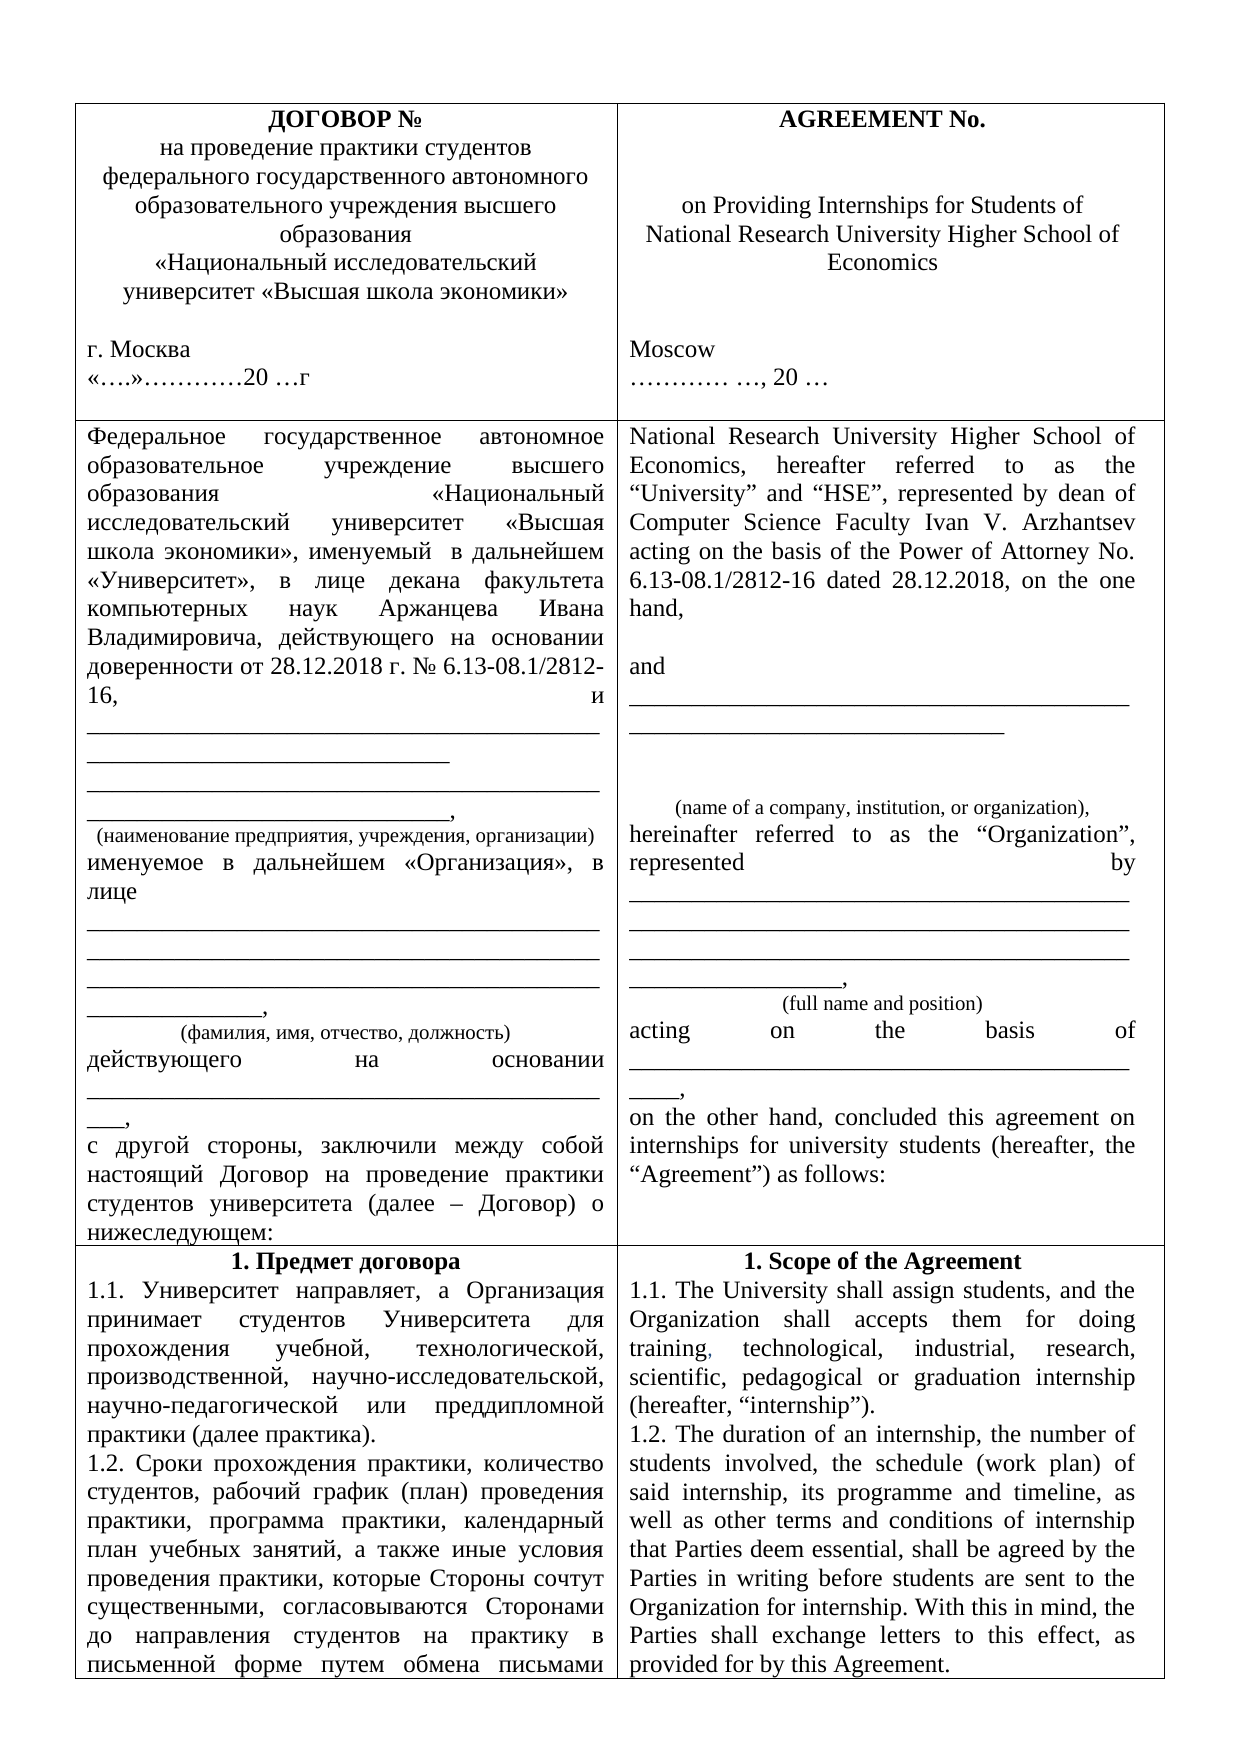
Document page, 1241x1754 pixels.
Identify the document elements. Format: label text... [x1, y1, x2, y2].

table_cell Федеральное государственное автономное образовательное учреждение высшего образования «Национальный исследовательский университет «Высшая школа экономики», именуемый в дальнейшем «Университет», в лице декана факультета компьютерных наук Аржанцева Ивана Владимировича, действующего на основании доверенности от 28.12.2018 г. № 6.13-08.1/2812-16, и ______________________________________________________________________ ______________________________________________________________________, (наименование предприятия, учреждения, организации) именуемое в дальнейшем «Организация», в лице _________________________________________________________________________________________________________________________________________, (фамилия, имя, отчество, должность) действующего на основании ____________________________________________, с другой стороны, заключили между собой настоящий Договор на проведение практики студентов университета (далее – Договор) о нижеследующем: [76, 421, 617, 1245]
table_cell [76, 1246, 617, 1678]
table_header AGREEMENT No. on Providing Internships for Students of National Research University Higher School of Economics Moscow ………… …, 20 … [618, 104, 1164, 420]
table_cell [618, 1246, 1164, 1678]
table_header ДОГОВОР № на проведение практики студентов федерального государственного автономного образовательного учреждения высшего образования «Национальный исследовательский университет «Высшая школа экономики» г. Москва «….»…………20 …г [76, 104, 617, 420]
table_cell National Research University Higher School of Economics, hereafter referred to as the “University” and “HSE”, represented by dean of Computer Science Faculty Ivan V. Arzhantsev acting on the basis of the Power of Attorney No. 6.13-08.1/2812-16 dated 28.12.2018, on the one hand, and ______________________________________________________________________ (name of a company, institution, or organization), hereinafter referred to as the “Organization”, represented by _________________________________________________________________________________________________________________________________________, (full name and position) acting on the basis of ____________________________________________, on the other hand, concluded this agreement on internships for university students (hereafter, the “Agreement”) as follows: [618, 421, 1164, 1245]
